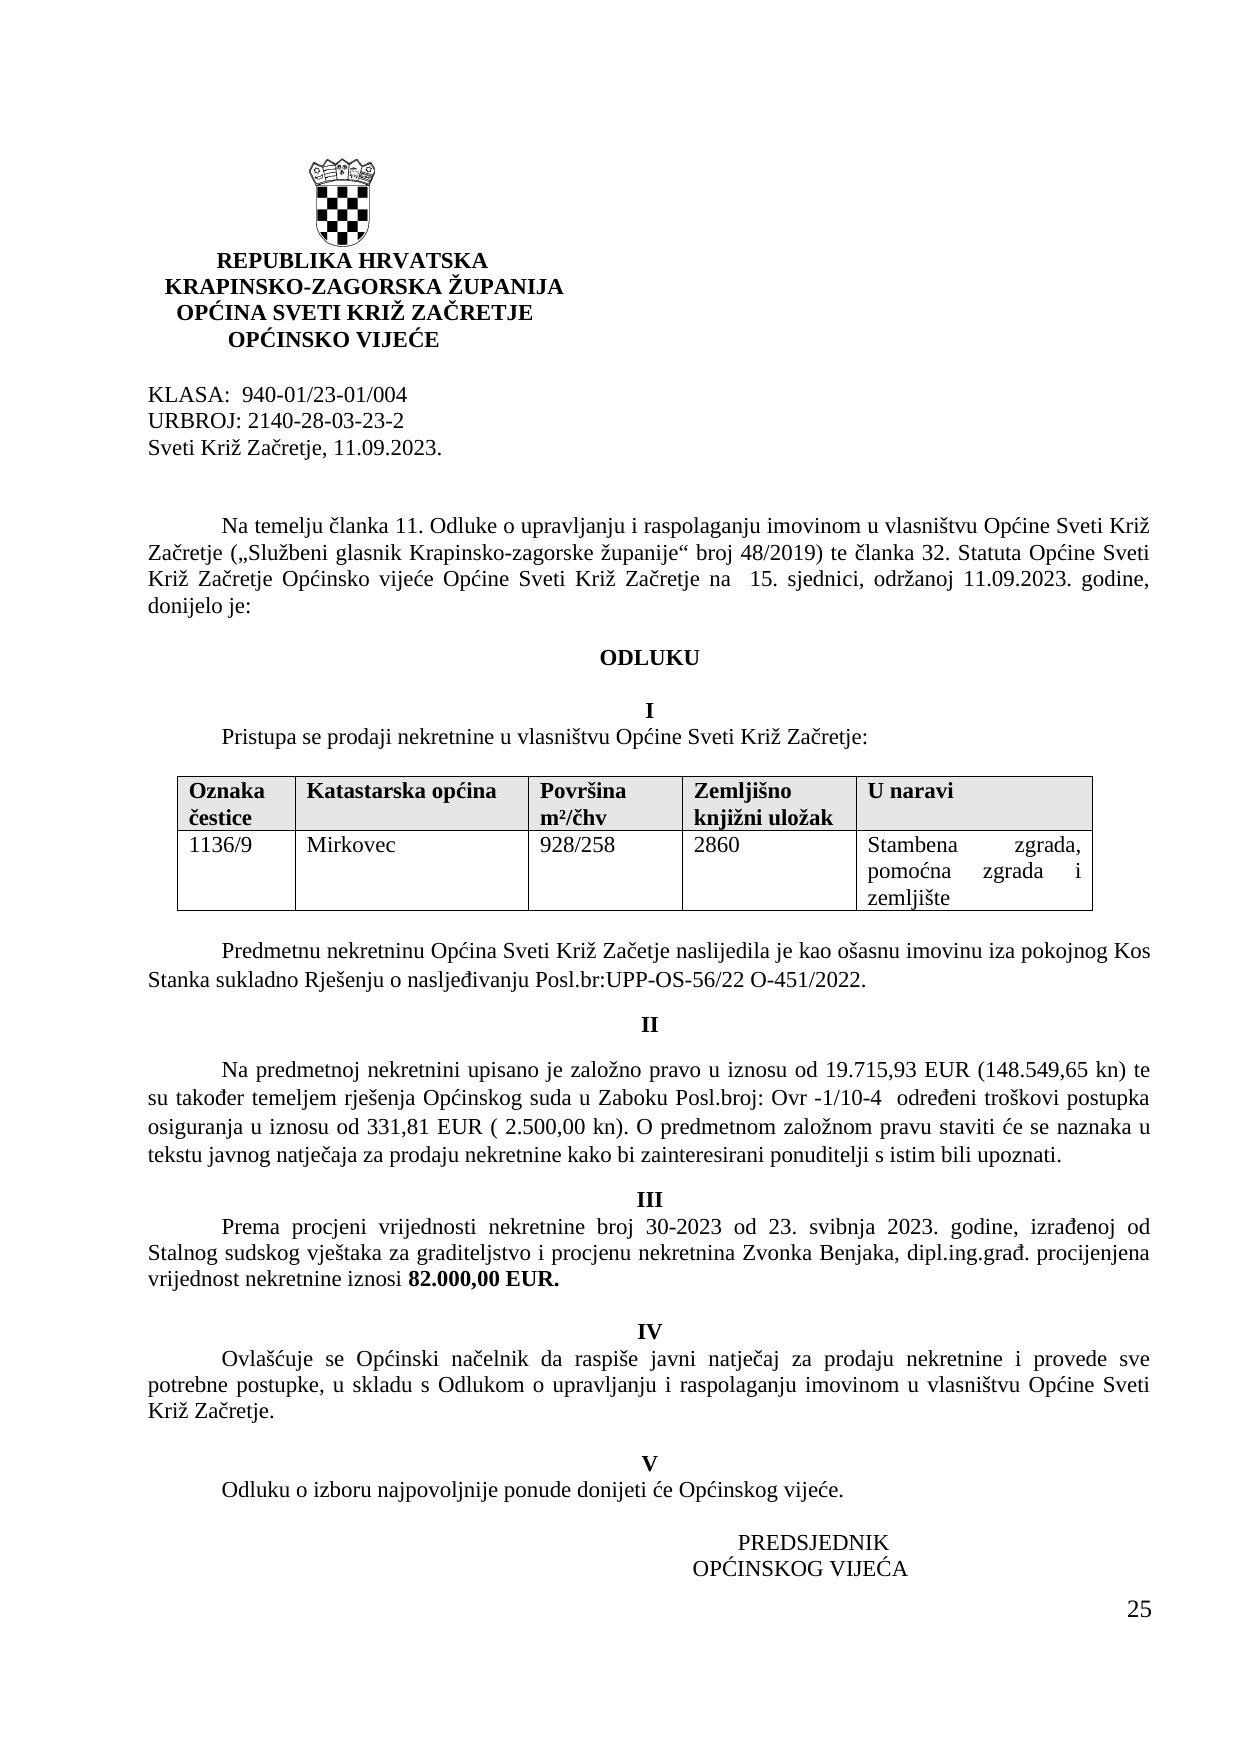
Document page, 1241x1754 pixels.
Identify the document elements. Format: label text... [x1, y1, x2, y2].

text URBROJ: 2140-28-03-23-2 [148, 407, 1152, 433]
text I [148, 697, 1152, 723]
text OPĆINSKO VIJEĆE [148, 326, 1152, 352]
table_header Površina m²/čhv [529, 777, 682, 830]
text Sveti Križ Začretje, 11.09.2023. [148, 433, 1152, 460]
table_header Katastarska općina [296, 777, 528, 830]
text Predmetnu nekretninu Općina Sveti Križ Začetje naslijedila je kao ošasnu imovinu iza pokojnog Kos Stanka sukladno Rješenju o nasljeđivanju Posl.br:UPP-OS-56/22 O-451/2022. [148, 937, 1152, 992]
text ODLUKU [148, 644, 1152, 671]
text Na predmetnoj nekretnini upisano je založno pravo u iznosu od 19.715,93 EUR (148.549,65 kn) te su također temeljem rješenja Općinskog suda u Zaboku Posl.broj: Ovr -1/10-4 određeni troškovi postupka osiguranja u iznosu od 331,81 EUR ( 2.500,00 kn). O predmetnom založnom pravu staviti će se naznaka u tekstu javnog natječaja za prodaju nekretnine kako bi zainteresirani ponuditelji s istim bili upoznati. [148, 1056, 1152, 1168]
text III [148, 1186, 1152, 1213]
text KRAPINSKO-ZAGORSKA ŽUPANIJA [148, 273, 1152, 299]
table_cell 2860 [683, 831, 856, 910]
text Pristupa se prodaji nekretnine u vlasništvu Općine Sveti Križ Začretje: [148, 723, 1152, 750]
text Prema procjeni vrijednosti nekretnine broj 30-2023 od 23. svibnja 2023. godine, izrađenoj od Stalnog sudskog vještaka za graditeljstvo i procjenu nekretnina Zvonka Benjaka, dipl.ing.građ. procijenjena vrijednost nekretnine iznosi 82.000,00 EUR. [148, 1213, 1152, 1292]
table_cell Mirkovec [296, 831, 528, 910]
table_header Zemljišno knjižni uložak [683, 777, 856, 830]
text IV [148, 1318, 1152, 1344]
text Ovlašćuje se Općinski načelnik da raspiše javni natječaj za prodaju nekretnine i provede sve potrebne postupke, u skladu s Odlukom o upravljanju i raspolaganju imovinom u vlasništvu Općine Sveti Križ Začretje. [148, 1344, 1152, 1424]
text V [148, 1450, 1152, 1476]
table_cell 928/258 [529, 831, 682, 910]
text II [148, 1011, 1152, 1037]
table_header U naravi [857, 777, 1092, 830]
table_header Oznaka čestice [178, 777, 295, 830]
table_cell 1136/9 [178, 831, 295, 910]
text OPĆINA SVETI KRIŽ ZAČRETJE [148, 299, 1152, 326]
text Na temelju članka 11. Odluke o upravljanju i raspolaganju imovinom u vlasništvu Općine Sveti Križ Začretje („Službeni glasnik Krapinsko-zagorske županije“ broj 48/2019) te članka 32. Statuta Općine Sveti Križ Začretje Općinsko vijeće Općine Sveti Križ Začretje na 15. sjednici, održanoj 11.09.2023. godine, donijelo je: [148, 513, 1152, 618]
text REPUBLIKA HRVATSKA [148, 247, 1152, 273]
text OPĆINSKOG VIJEĆA [148, 1555, 1152, 1582]
table_cell Stambena zgrada, pomoćna zgrada i zemljište [857, 831, 1092, 910]
text PREDSJEDNIK [148, 1529, 1152, 1555]
text KLASA: 940-01/23-01/004 [148, 381, 1152, 407]
text Odluku o izboru najpovoljnije ponude donijeti će Općinskog vijeće. [148, 1476, 1152, 1503]
